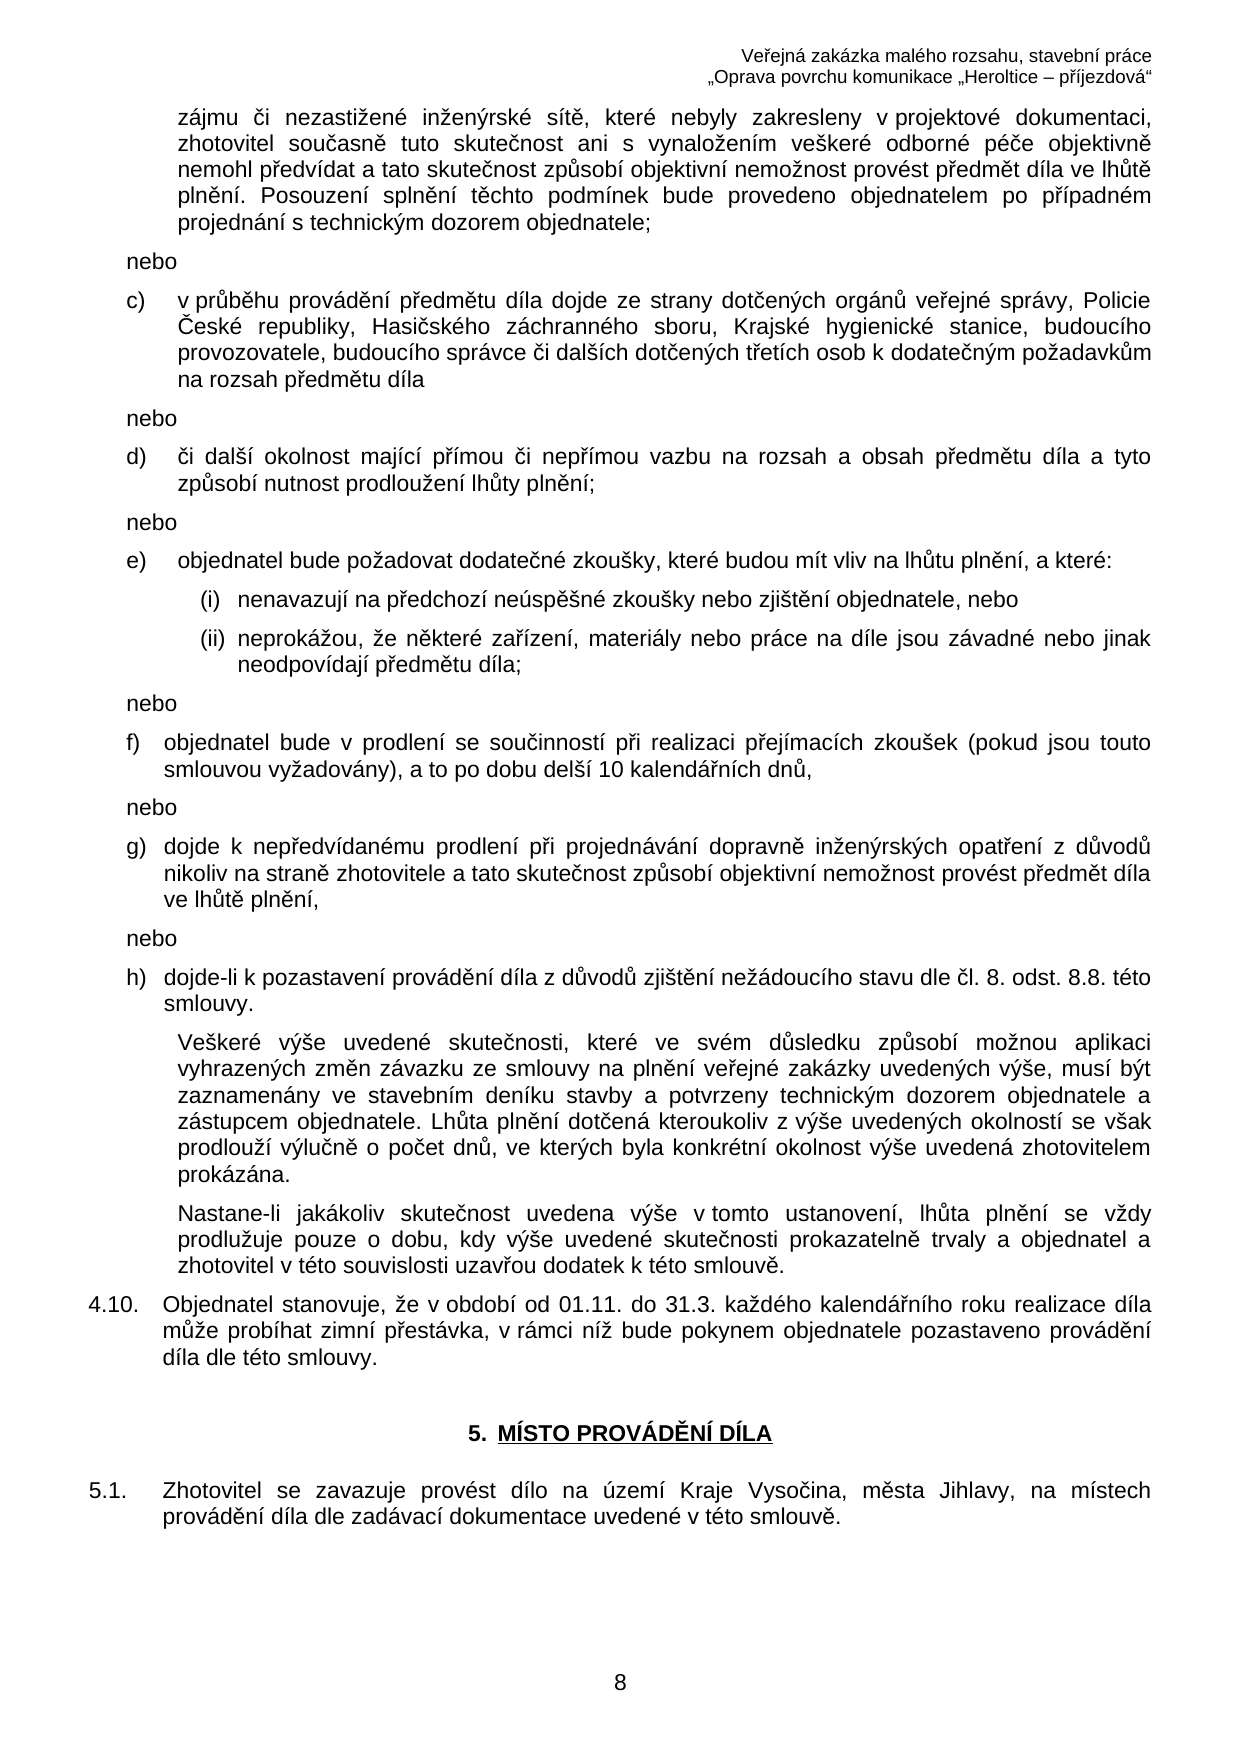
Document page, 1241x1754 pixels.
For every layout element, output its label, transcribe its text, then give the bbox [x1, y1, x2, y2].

list dojde-li k pozastavení provádění díla z důvodů zjištění nežádoucího stavu dle čl. 8. odst. 8.8. této smlouvy. [126, 964, 1152, 1016]
list nenavazují na předchozí neúspěšné zkoušky nebo zjištění objednatele, nebo [200, 586, 1152, 613]
list dojde k nepředvídanému prodlení při projednávání dopravně inženýrských opatření z důvodů nikoliv na straně zhotovitele a tato skutečnost způsobí objektivní nemožnost provést předmět díla ve lhůtě plnění, [126, 833, 1152, 912]
text nebo [126, 794, 1152, 821]
text nebo [126, 248, 1152, 274]
text nebo [126, 690, 1152, 717]
text Nastane-li jakákoliv skutečnost uvedena výše v tomto ustanovení, lhůta plnění se vždy prodlužuje pouze o dobu, kdy výše uvedené skutečnosti prokazatelně trvaly a objednatel a zhotovitel v této souvislosti uzavřou dodatek k této smlouvě. [177, 1199, 1152, 1278]
list objednatel bude požadovat dodatečné zkoušky, které budou mít vliv na lhůtu plnění, a které: [126, 547, 1152, 574]
list neprokážou, že některé zařízení, materiály nebo práce na díle jsou závadné nebo jinak neodpovídají předmětu díla; [200, 625, 1152, 678]
text nebo [126, 925, 1152, 951]
text Veškeré výše uvedené skutečnosti, které ve svém důsledku způsobí možnou aplikaci vyhrazených změn závazku ze smlouvy na plnění veřejné zakázky uvedených výše, musí být zaznamenány ve stavebním deníku stavby a potvrzeny technickým dozorem objednatele a zástupcem objednatele. Lhůta plnění dotčená kteroukoliv z výše uvedených okolností se však prodlouží výlučně o počet dnů, ve kterých byla konkrétní okolnost výše uvedená zhotovitelem prokázána. [177, 1029, 1152, 1187]
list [126, 103, 1152, 235]
list objednatel bude v prodlení se součinností při realizaci přejímacích zkoušek (pokud jsou touto smlouvou vyžadovány), a to po dobu delší 10 kalendářních dnů, [126, 729, 1152, 782]
text nebo [126, 508, 1152, 535]
subtitle Místo provádění díla [89, 1420, 1152, 1446]
list Objednatel stanovuje, že v období od 01.11. do 31.3. každého kalendářního roku realizace díla může probíhat zimní přestávka, v rámci níž bude pokynem objednatele pozastaveno provádění díla dle této smlouvy. [88, 1291, 1152, 1370]
list Zhotovitel se zavazuje provést dílo na území Kraje Vysočina, města Jihlavy, na místech provádění díla dle zadávací dokumentace uvedené v této smlouvě. [89, 1477, 1152, 1529]
list či další okolnost mající přímou či nepřímou vazbu na rozsah a obsah předmětu díla a tyto způsobí nutnost prodloužení lhůty plnění; [126, 443, 1152, 496]
text nebo [126, 404, 1152, 431]
list v průběhu provádění předmětu díla dojde ze strany dotčených orgánů veřejné správy, Policie České republiky, Hasičského záchranného sboru, Krajské hygienické stanice, budoucího provozovatele, budoucího správce či dalších dotčených třetích osob k dodatečným požadavkům na rozsah předmětu díla [126, 287, 1152, 392]
